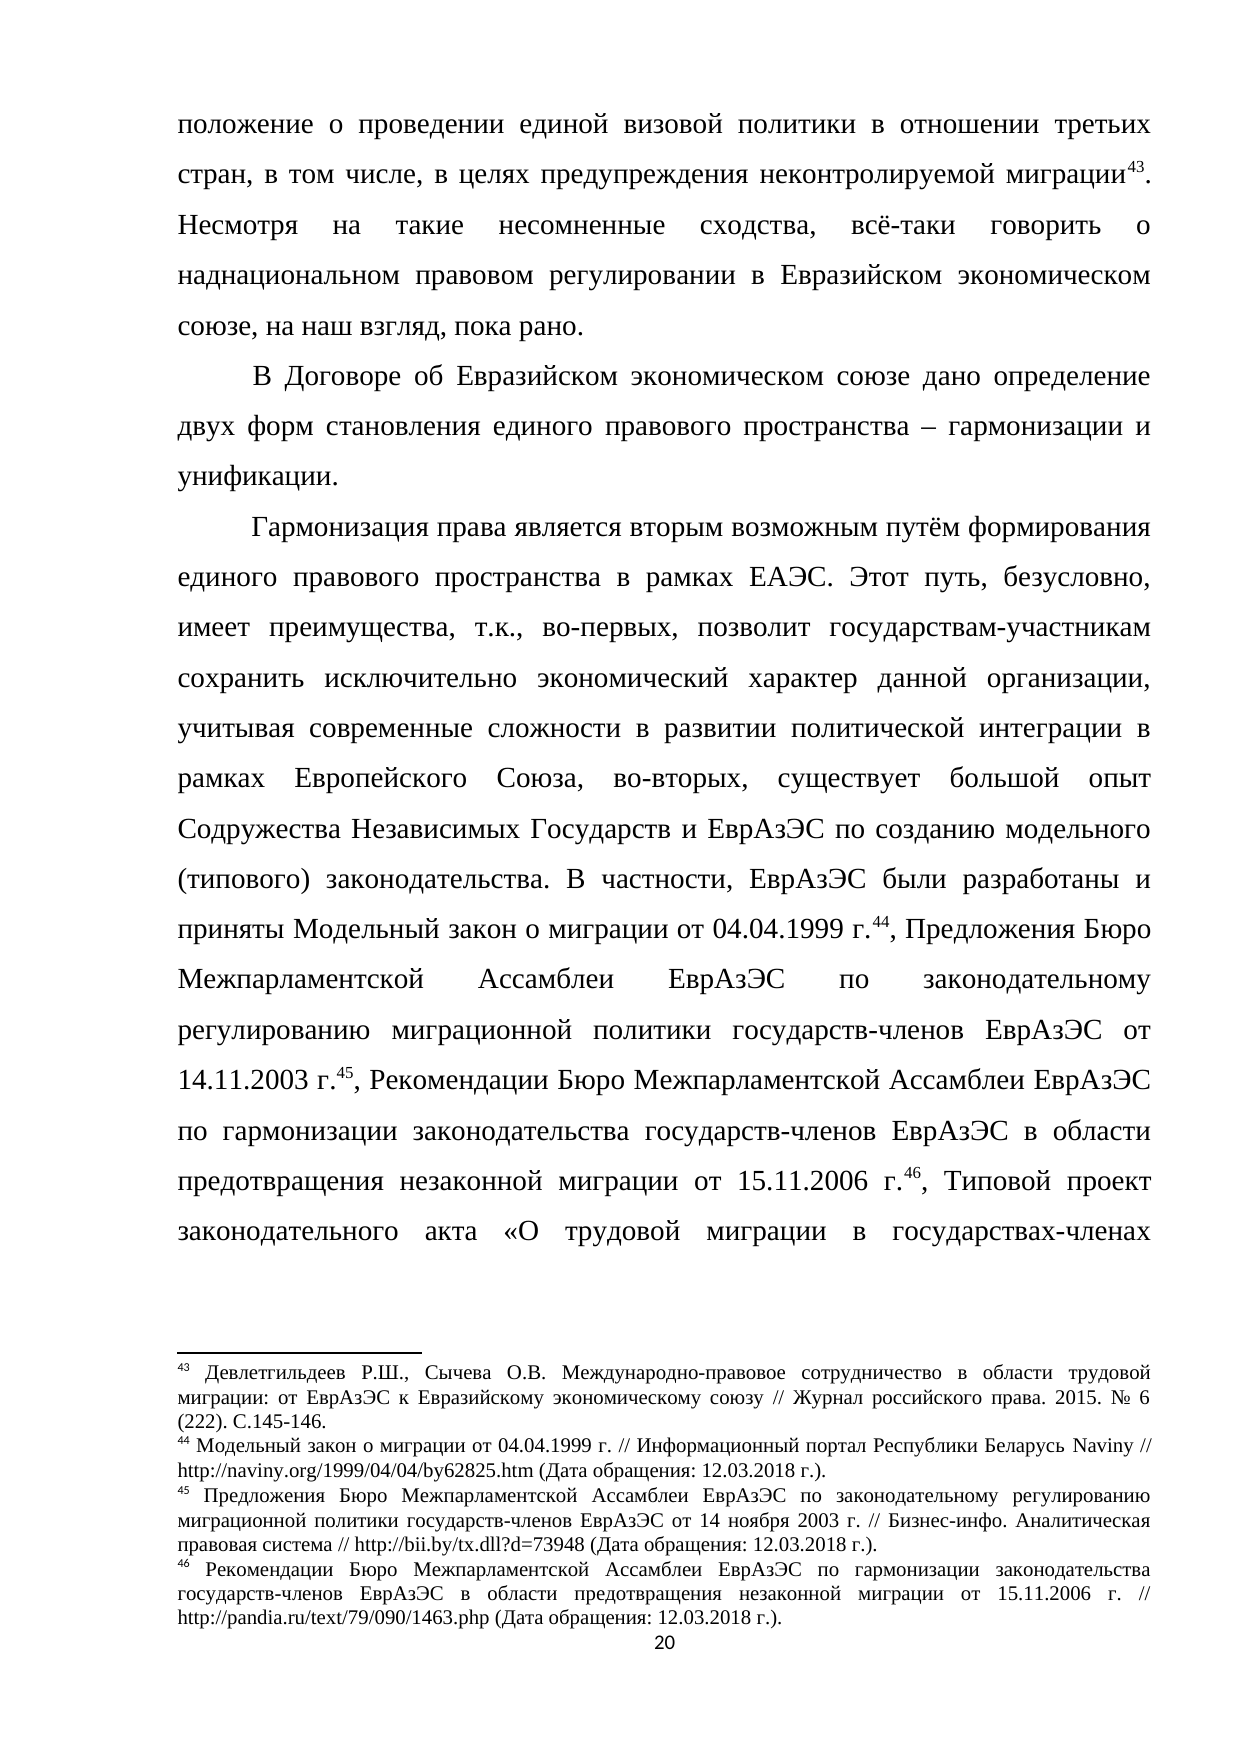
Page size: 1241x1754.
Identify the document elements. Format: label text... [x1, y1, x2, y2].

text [177, 509, 1152, 1247]
text В Договоре об Евразийском экономическом союзе дано определение двух форм становления единого правового пространства – гармонизации и унификации. [177, 358, 1152, 492]
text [177, 106, 1152, 341]
